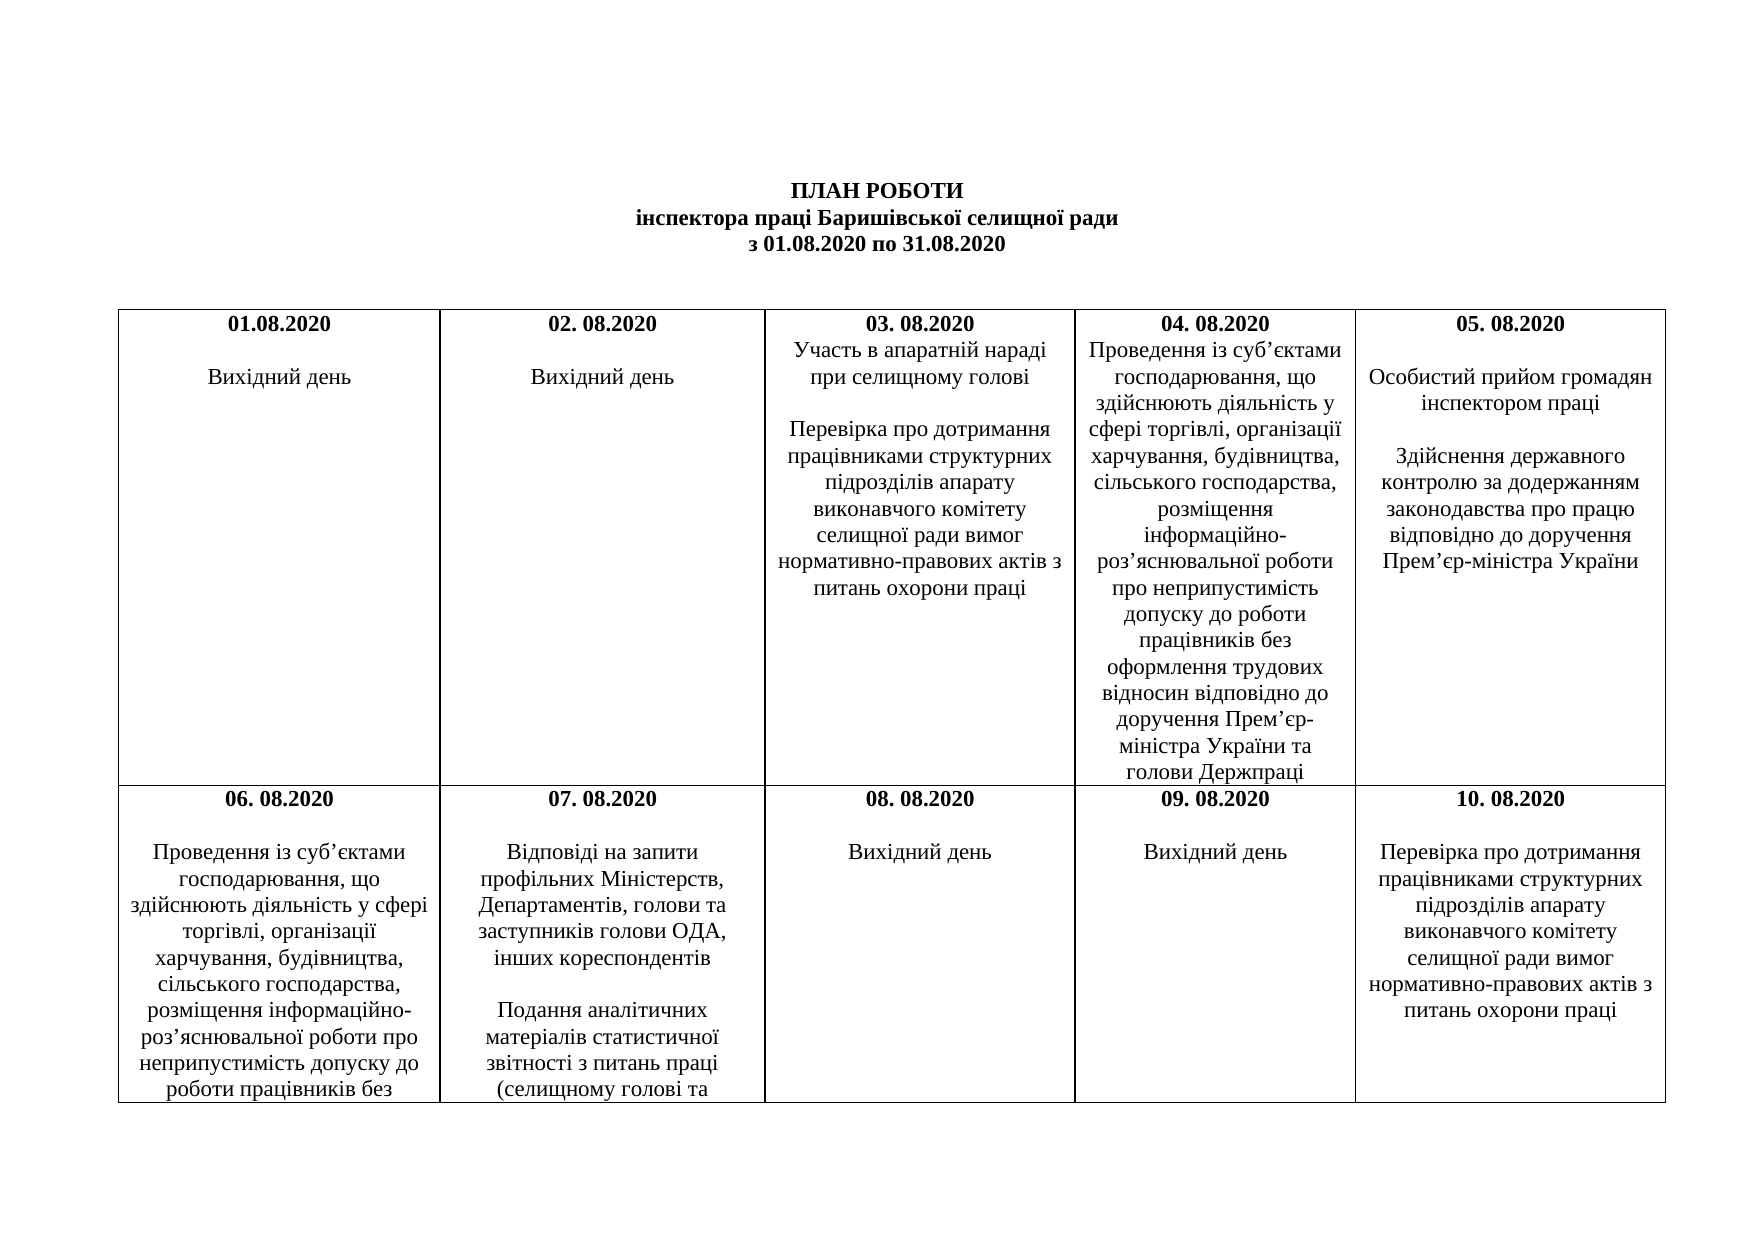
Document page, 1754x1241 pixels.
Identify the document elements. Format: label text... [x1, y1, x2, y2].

table_header 03. 08.2020 Участь в апаратній нараді при селищному голові Перевірка про дотримання працівниками структурних підрозділів апарату виконавчого комітету селищної ради вимог нормативно-правових актів з питань охорони праці [766, 310, 1074, 784]
text інспектора праці Баришівської селищної ради [118, 204, 1636, 230]
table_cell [119, 786, 439, 1102]
text з 01.08.2020 по 31.08.2020 [118, 230, 1636, 256]
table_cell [1076, 786, 1355, 1102]
table_header 04. 08.2020 Проведення із суб’єктами господарювання, що здійснюють діяльність у сфері торгівлі, організації харчування, будівництва, сільського господарства, розміщення інформаційно-роз’яснювальної роботи про неприпустимість допуску до роботи працівників без оформлення трудових відносин відповідно до доручення Прем’єр-міністра України та голови Держпраці [1076, 310, 1355, 784]
text ПЛАН РОБОТИ [118, 177, 1636, 204]
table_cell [1356, 786, 1665, 1102]
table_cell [766, 786, 1074, 1102]
table_header 02. 08.2020 Вихідний день [441, 310, 764, 784]
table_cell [441, 786, 764, 1102]
table_header 01.08.2020 Вихідний день [119, 310, 439, 784]
table_header 05. 08.2020 Особистий прийом громадян інспектором праці Здійснення державного контролю за додержанням законодавства про працю відповідно до доручення Прем’єр-міністра України [1356, 310, 1665, 784]
